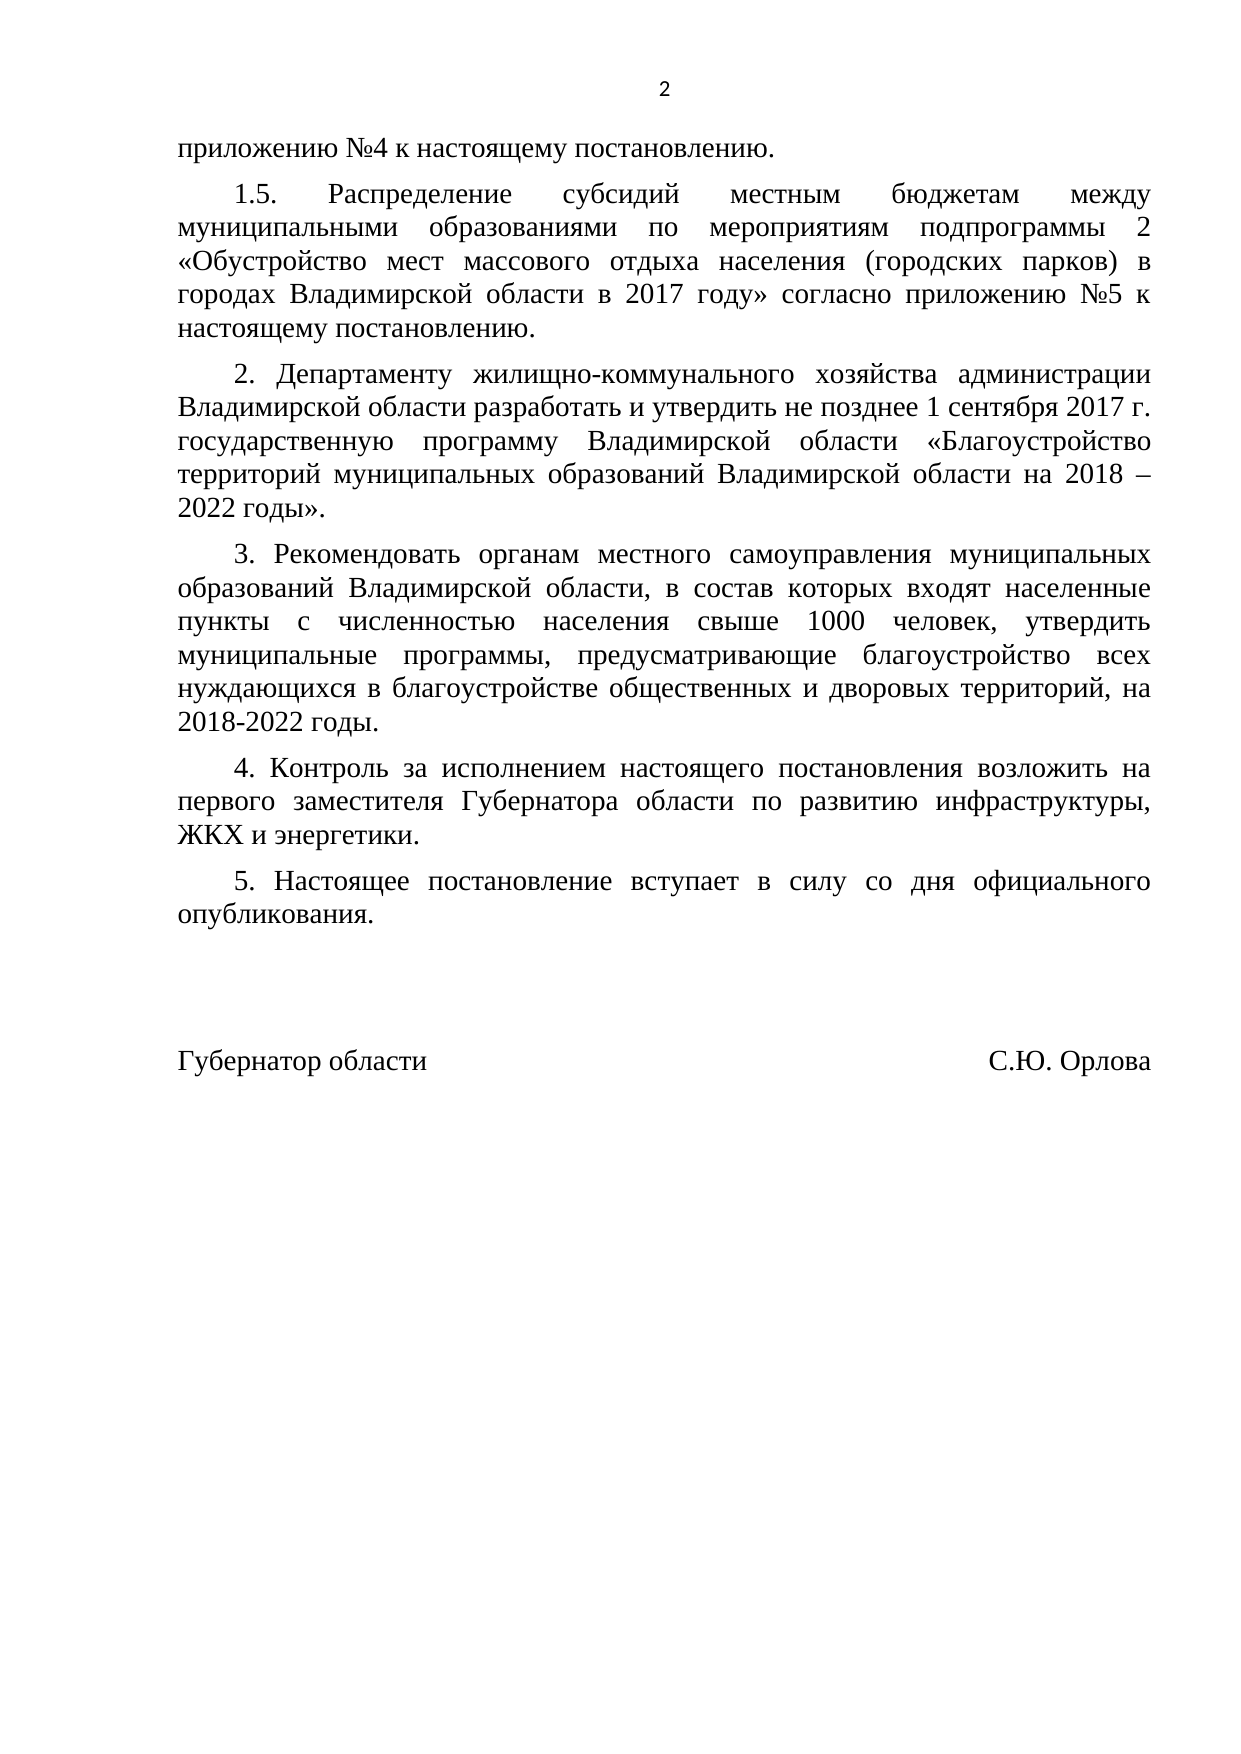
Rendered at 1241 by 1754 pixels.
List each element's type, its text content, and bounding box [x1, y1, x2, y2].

text 5. Настоящее постановление вступает в силу со дня официального опубликования. [177, 863, 1152, 930]
text 4. Контроль за исполнением настоящего постановления возложить на первого заместителя Губернатора области по развитию инфраструктуры, ЖКХ и энергетики. [177, 750, 1152, 851]
text 3. Рекомендовать органам местного самоуправления муниципальных образований Владимирской области, в состав которых входят населенные пункты с численностью населения свыше 1000 человек, утвердить муниципальные программы, предусматривающие благоустройство всех нуждающихся в благоустройстве общественных и дворовых территорий, на 2018-2022 годы. [177, 536, 1152, 737]
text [177, 130, 1152, 163]
text Губернатор области С.Ю. Орлова [177, 1043, 1152, 1077]
text 2. Департаменту жилищно-коммунального хозяйства администрации Владимирской области разработать и утвердить не позднее 1 сентября 2017 г. государственную программу Владимирской области «Благоустройство территорий муниципальных образований Владимирской области на 2018 – 2022 годы». [177, 356, 1152, 524]
text 1.5. Распределение субсидий местным бюджетам между муниципальными образованиями по мероприятиям подпрограммы 2 «Обустройство мест массового отдыха населения (городских парков) в городах Владимирской области в 2017 году» согласно приложению №5 к настоящему постановлению. [177, 176, 1152, 343]
